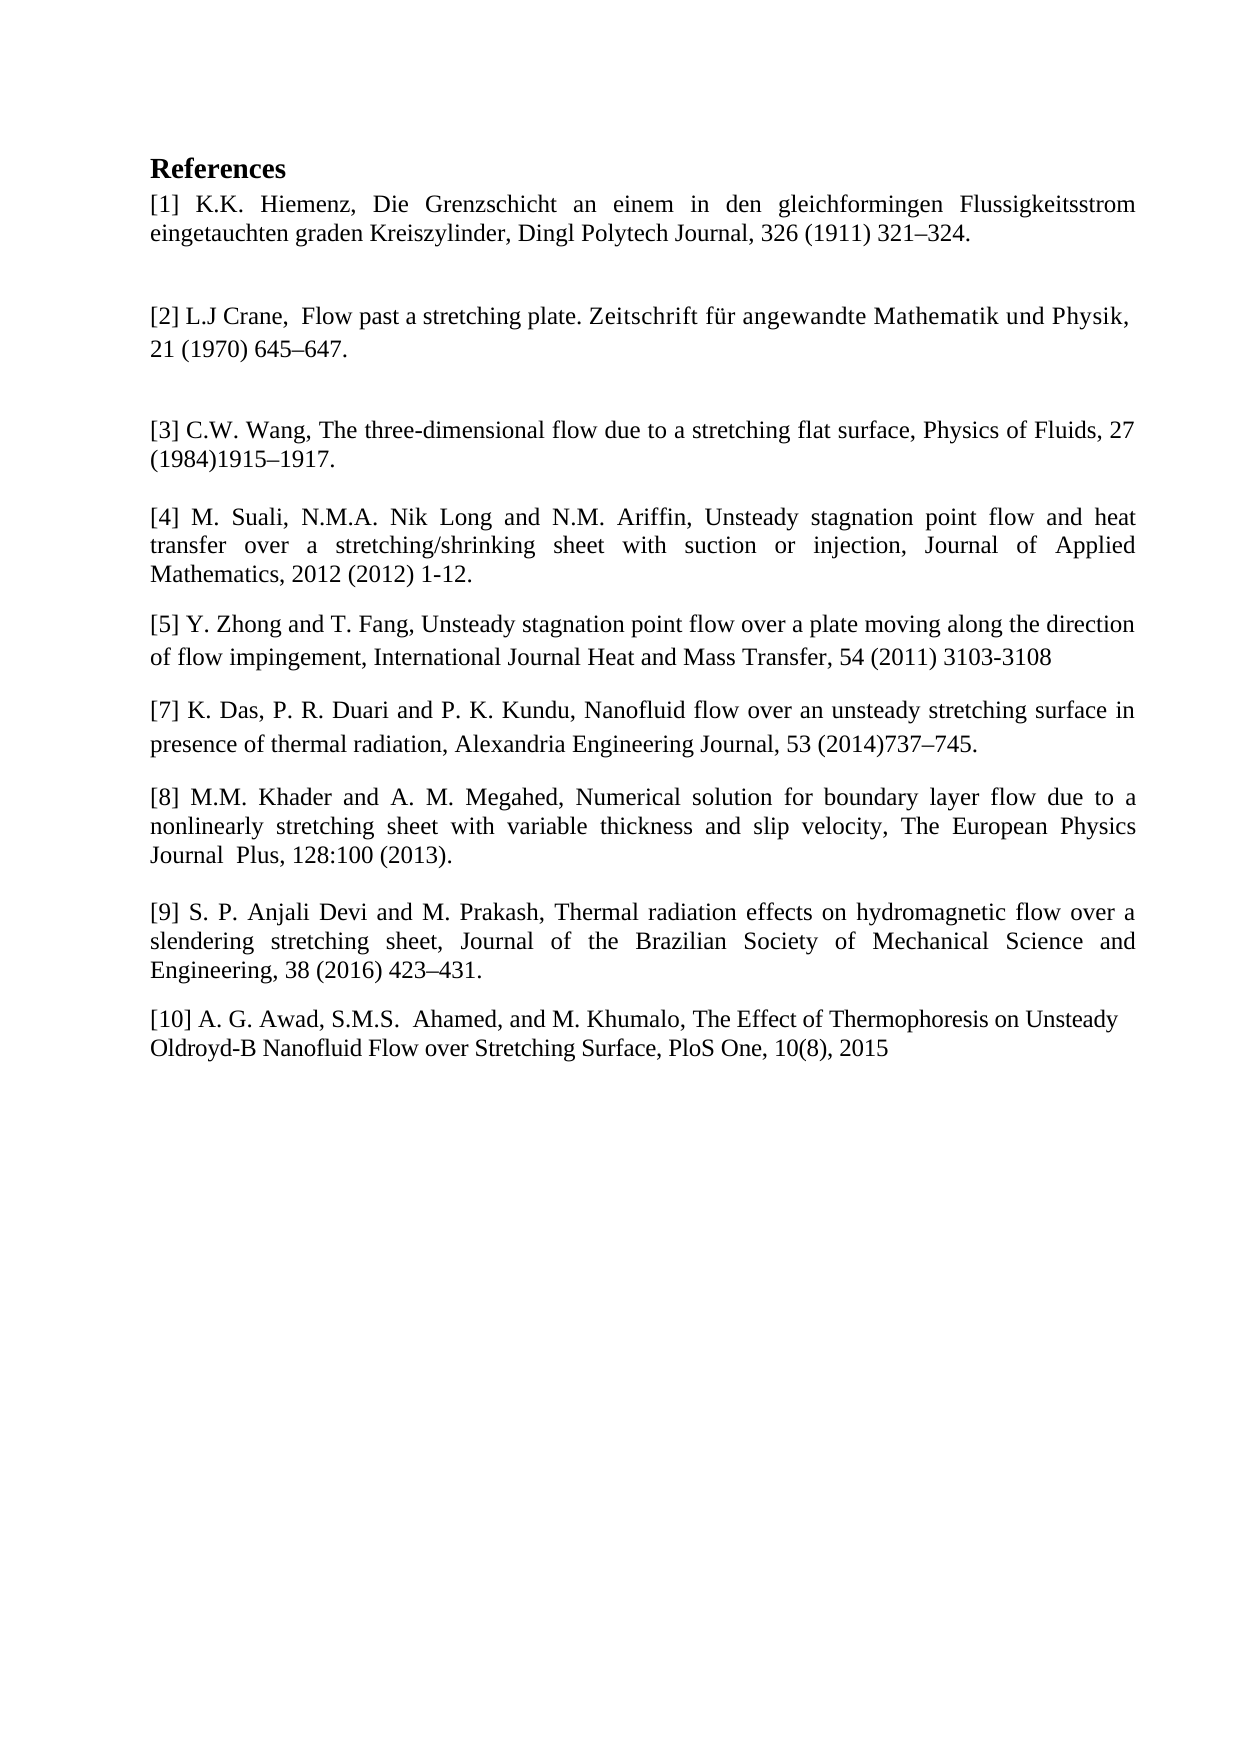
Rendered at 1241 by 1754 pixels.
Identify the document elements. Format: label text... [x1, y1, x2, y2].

text [7] K. Das, P. R. Duari and P. K. Kundu, Nanofluid flow over an unsteady stretching surface in presence of thermal radiation, Alexandria Engineering Journal, 53 (2014)737–745. [150, 696, 1137, 757]
subtitle [10] A. G. Awad, S.M.S. Ahamed, and M. Khumalo, The Effect of Thermophoresis on Unsteady Oldroyd-B Nanofluid Flow over Stretching Surface, PloS One, 10(8), 2015 [150, 1004, 1137, 1062]
text [3] C.W. Wang, The three-dimensional flow due to a stretching flat surface, Physics of Fluids, 27 (1984)1915–1917. [150, 415, 1137, 473]
text [9] S. P. Anjali Devi and M. Prakash, Thermal radiation effects on hydromagnetic flow over a slendering stretching sheet, Journal of the Brazilian Society of Mechanical Science and Engineering, 38 (2016) 423–431. [150, 897, 1137, 984]
text [8] M.M. Khader and A. M. Megahed, Numerical solution for boundary layer flow due to a nonlinearly stretching sheet with variable thickness and slip velocity, The European Physics Journal Plus, 128:100 (2013). [150, 782, 1137, 869]
text [5] Y. Zhong and T. Fang, Unsteady stagnation point flow over a plate moving along the direction of flow impingement, International Journal Heat and Mass Transfer, 54 (2011) 3103-3108 [150, 609, 1137, 671]
text [4] M. Suali, N.M.A. Nik Long and N.M. Ariffin, Unsteady stagnation point flow and heat transfer over a stretching/shrinking sheet with suction or injection, Journal of Applied Mathematics, 2012 (2012) 1-12. [150, 502, 1137, 588]
text [1] K.K. Hiemenz, Die Grenzschicht an einem in den gleichformingen Flussigkeitsstrom eingetauchten graden Kreiszylinder, Dingl Polytech Journal, 326 (1911) 321–324. [150, 189, 1137, 247]
subtitle [2] L.J Crane, Flow past a stretching plate. Zeitschrift für angewandte Mathematik und Physik, 21 (1970) 645–647. [150, 301, 1137, 363]
text References [150, 151, 1137, 184]
